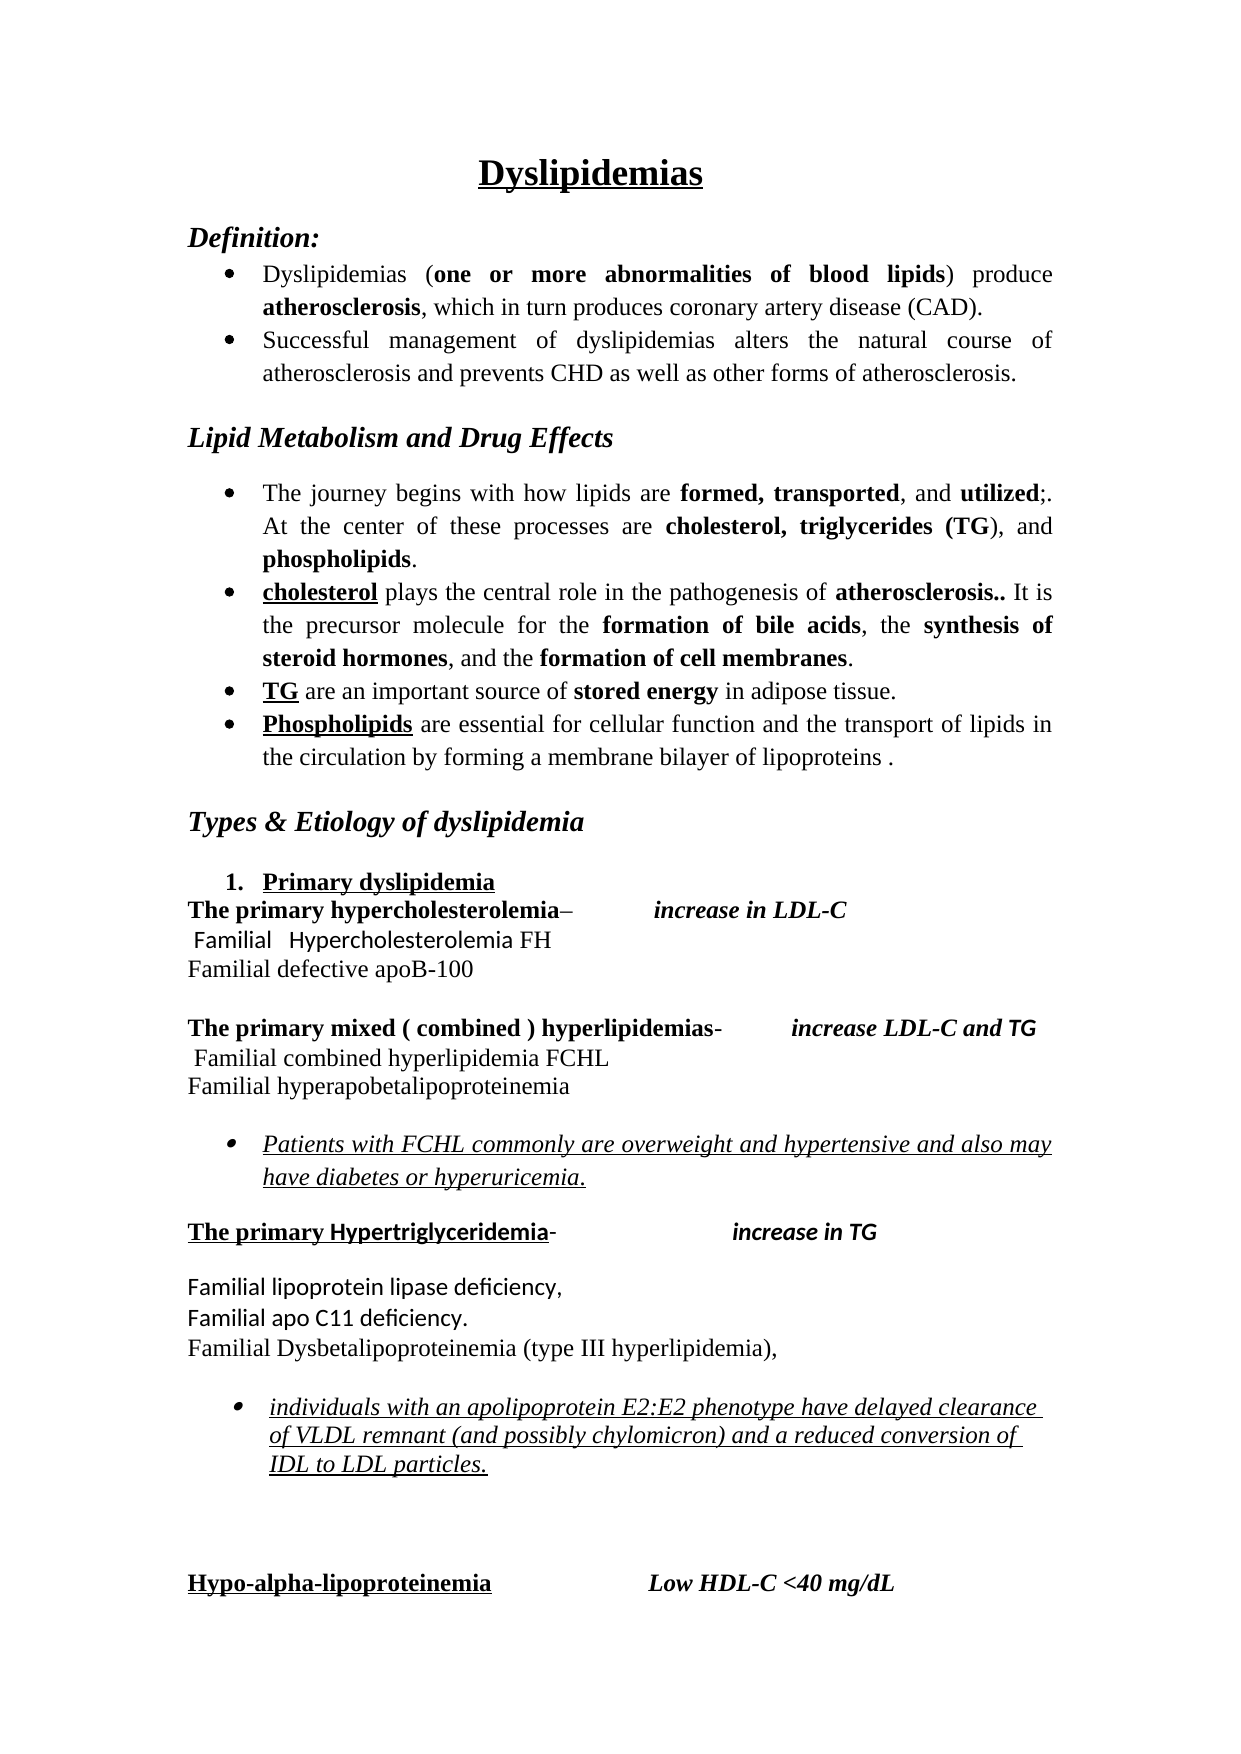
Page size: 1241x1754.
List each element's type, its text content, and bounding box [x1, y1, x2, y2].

text Familial hyperapobetalipoproteinemia [187, 1071, 1053, 1100]
list Successful management of dyslipidemias alters the natural course of atherosclerosis and prevents CHD as well as other forms of atherosclerosis. [225, 325, 1053, 387]
text Familial Dysbetalipoproteinemia (type III hyperlipidemia), [187, 1333, 1053, 1361]
list Patients with FCHL commonly are overweight and hypertensive and also may have diabetes or hyperuricemia. [225, 1129, 1053, 1191]
text The primary hypercholesterolemia– increase in LDL-C [187, 895, 1053, 924]
list Primary dyslipidemia [225, 867, 1053, 895]
list Phospholipids are essential for cellular function and the transport of lipids in the circulation by forming a membrane bilayer of lipoproteins . [225, 709, 1053, 771]
text Familial defective apoB-100 [187, 954, 1053, 983]
list individuals with an apolipoprotein E2:E2 phenotype have delayed clearance of VLDL remnant (and possibly chylomicron) and a reduced conversion of IDL to LDL particles. [232, 1392, 1053, 1478]
text Familial Hypercholesterolemia FH [187, 924, 1053, 954]
text Types & Etiology of dyslipidemia [187, 804, 1053, 838]
text Hypo-alpha-lipoproteinemia Low HDL-C <40 mg/dL [187, 1568, 1053, 1597]
text Definition: [187, 220, 1053, 254]
list cholesterol plays the central role in the pathogenesis of atherosclerosis.. It is the precursor molecule for the formation of bile acids, the synthesis of steroid hormones, and the formation of cell membranes. [225, 577, 1053, 672]
text The primary mixed ( combined ) hyperlipidemias- increase LDL-C and TG [187, 1012, 1053, 1043]
text The primary Hypertriglyceridemia- increase in TG [187, 1216, 1053, 1246]
text Lipid Metabolism and Drug Effects [187, 420, 1053, 453]
text Familial lipoprotein lipase deficiency, [187, 1272, 1053, 1302]
text Familial apo C11 deficiency. [187, 1302, 1053, 1333]
text Familial combined hyperlipidemia FCHL [187, 1043, 1053, 1071]
list TG are an important source of stored energy in adipose tissue. [225, 676, 1053, 705]
list The journey begins with how lipids are formed, transported, and utilized;. At the center of these processes are cholesterol, triglycerides (TG), and phospholipids. [225, 478, 1053, 573]
text Dyslipidemias [187, 150, 1053, 193]
list Dyslipidemias (one or more abnormalities of blood lipids) produce atherosclerosis, which in turn produces coronary artery disease (CAD). [225, 259, 1053, 321]
